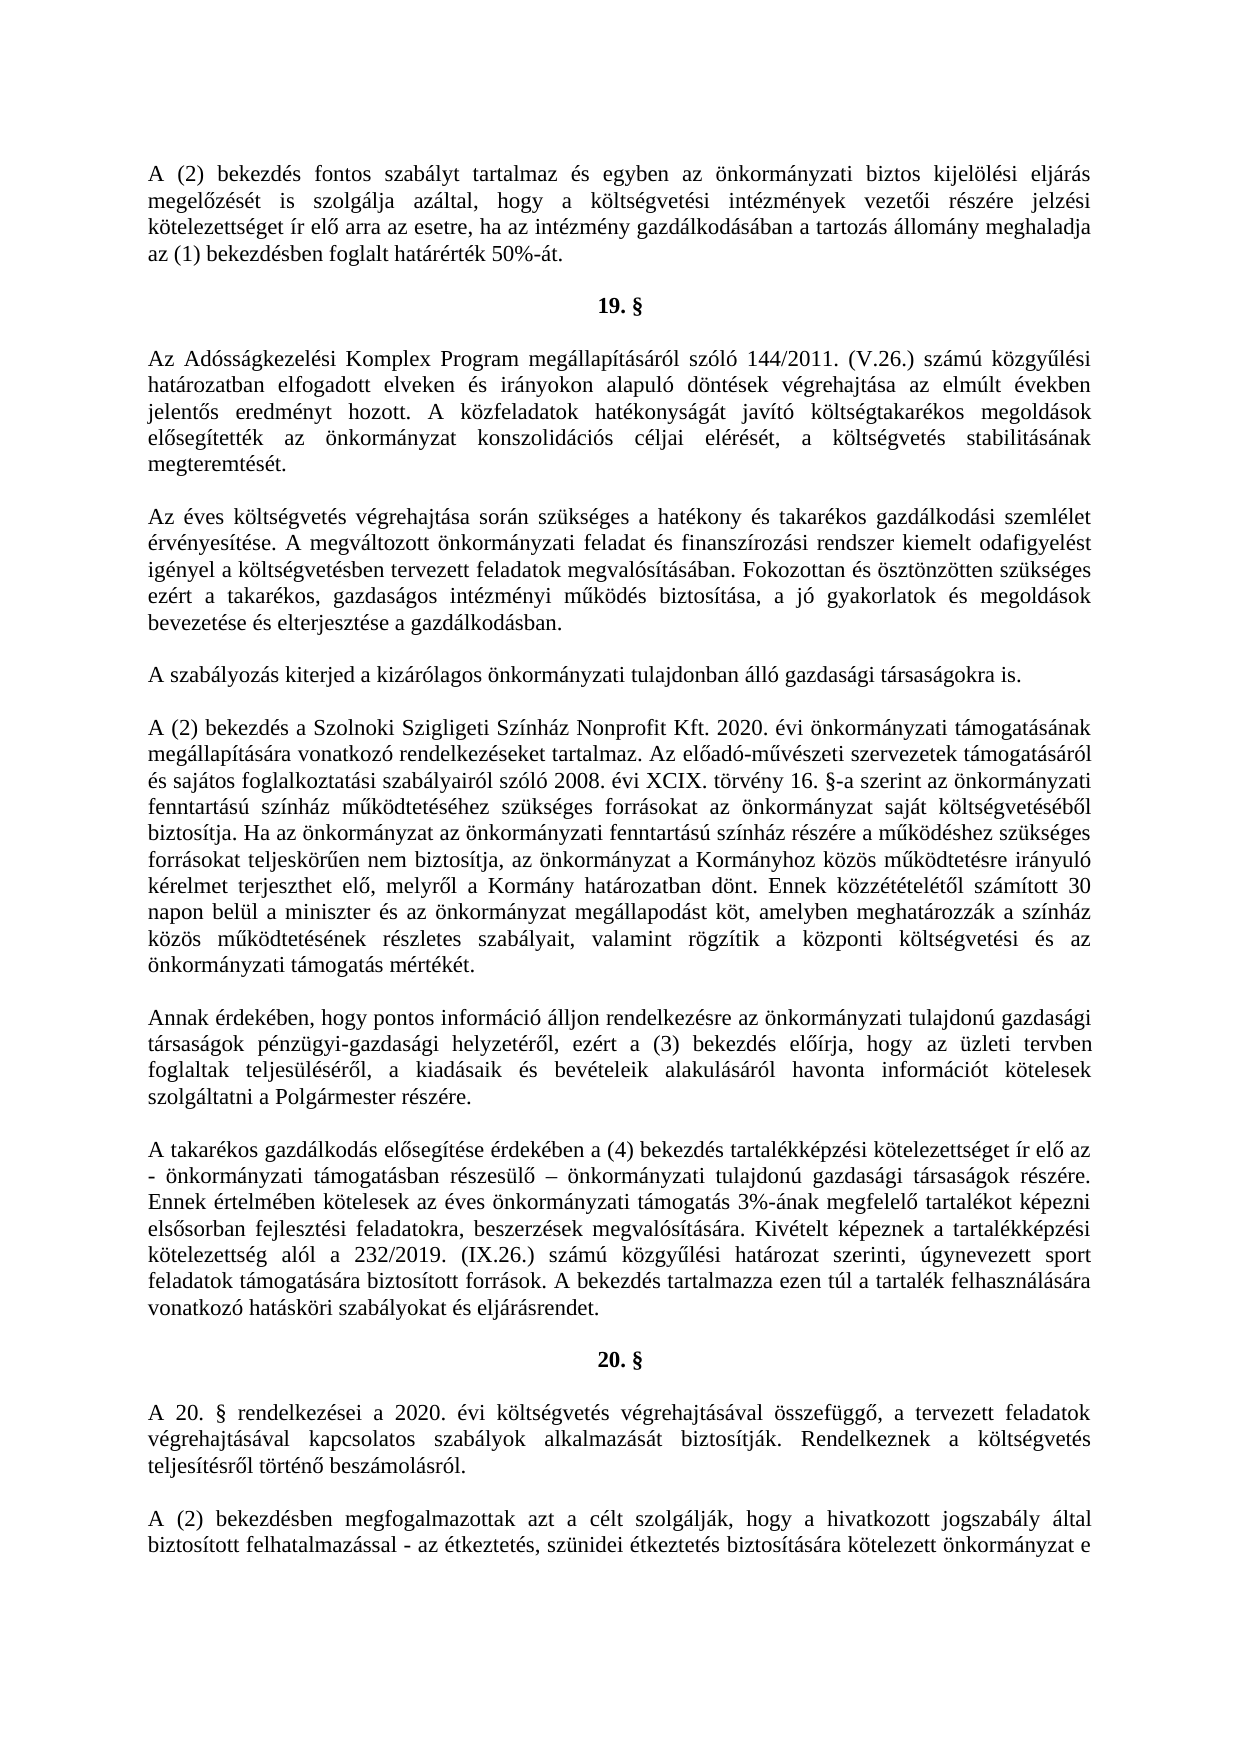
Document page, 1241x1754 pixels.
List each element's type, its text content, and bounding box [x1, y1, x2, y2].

text A (2) bekezdés fontos szabályt tartalmaz és egyben az önkormányzati biztos kijelölési eljárás megelőzését is szolgálja azáltal, hogy a költségvetési intézmények vezetői részére jelzési kötelezettséget ír elő arra az esetre, ha az intézmény gazdálkodásában a tartozás állomány meghaladja az (1) bekezdésben foglalt határérték 50%-át. [148, 161, 1093, 266]
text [148, 1504, 1093, 1557]
text A 20. § rendelkezései a 2020. évi költségvetés végrehajtásával összefüggő, a tervezett feladatok végrehajtásával kapcsolatos szabályok alkalmazását biztosítják. Rendelkeznek a költségvetés teljesítésről történő beszámolásról. [148, 1399, 1093, 1478]
text A szabályozás kiterjed a kizárólagos önkormányzati tulajdonban álló gazdasági társaságokra is. [148, 661, 1093, 688]
text Az Adósságkezelési Komplex Program megállapításáról szóló 144/2011. (V.26.) számú közgyűlési határozatban elfogadott elveken és irányokon alapuló döntések végrehajtása az elmúlt években jelentős eredményt hozott. A közfeladatok hatékonyságát javító költségtakarékos megoldások elősegítették az önkormányzat konszolidációs céljai elérését, a költségvetés stabilitásának megteremtését. [148, 345, 1093, 477]
text A takarékos gazdálkodás elősegítése érdekében a (4) bekezdés tartalékképzési kötelezettséget ír elő az - önkormányzati támogatásban részesülő – önkormányzati tulajdonú gazdasági társaságok részére. Ennek értelmében kötelesek az éves önkormányzati támogatás 3%-ának megfelelő tartalékot képezni elsősorban fejlesztési feladatokra, beszerzések megvalósítására. Kivételt képeznek a tartalékképzési kötelezettség alól a 232/2019. (IX.26.) számú közgyűlési határozat szerinti, úgynevezett sport feladatok támogatására biztosított források. A bekezdés tartalmazza ezen túl a tartalék felhasználására vonatkozó hatásköri szabályokat és eljárásrendet. [148, 1136, 1093, 1320]
text Annak érdekében, hogy pontos információ álljon rendelkezésre az önkormányzati tulajdonú gazdasági társaságok pénzügyi-gazdasági helyzetéről, ezért a (3) bekezdés előírja, hogy az üzleti tervben foglaltak teljesüléséről, a kiadásaik és bevételeik alakulásáról havonta információt kötelesek szolgáltatni a Polgármester részére. [148, 1004, 1093, 1109]
text 19. § [148, 292, 1093, 319]
text 20. § [148, 1346, 1093, 1373]
text Az éves költségvetés végrehajtása során szükséges a hatékony és takarékos gazdálkodási szemlélet érvényesítése. A megváltozott önkormányzati feladat és finanszírozási rendszer kiemelt odafigyelést igényel a költségvetésben tervezett feladatok megvalósításában. Fokozottan és ösztönzötten szükséges ezért a takarékos, gazdaságos intézményi működés biztosítása, a jó gyakorlatok és megoldások bevezetése és elterjesztése a gazdálkodásban. [148, 503, 1093, 635]
text A (2) bekezdés a Szolnoki Szigligeti Színház Nonprofit Kft. 2020. évi önkormányzati támogatásának megállapítására vonatkozó rendelkezéseket tartalmaz. Az előadó-művészeti szervezetek támogatásáról és sajátos foglalkoztatási szabályairól szóló 2008. évi XCIX. törvény 16. §-a szerint az önkormányzati fenntartású színház működtetéséhez szükséges forrásokat az önkormányzat saját költségvetéséből biztosítja. Ha az önkormányzat az önkormányzati fenntartású színház részére a működéshez szükséges forrásokat teljeskörűen nem biztosítja, az önkormányzat a Kormányhoz közös működtetésre irányuló kérelmet terjeszthet elő, melyről a Kormány határozatban dönt. Ennek közzétételétől számított 30 napon belül a miniszter és az önkormányzat megállapodást köt, amelyben meghatározzák a színház közös működtetésének részletes szabályait, valamint rögzítik a központi költségvetési és az önkormányzati támogatás mértékét. [148, 714, 1093, 977]
